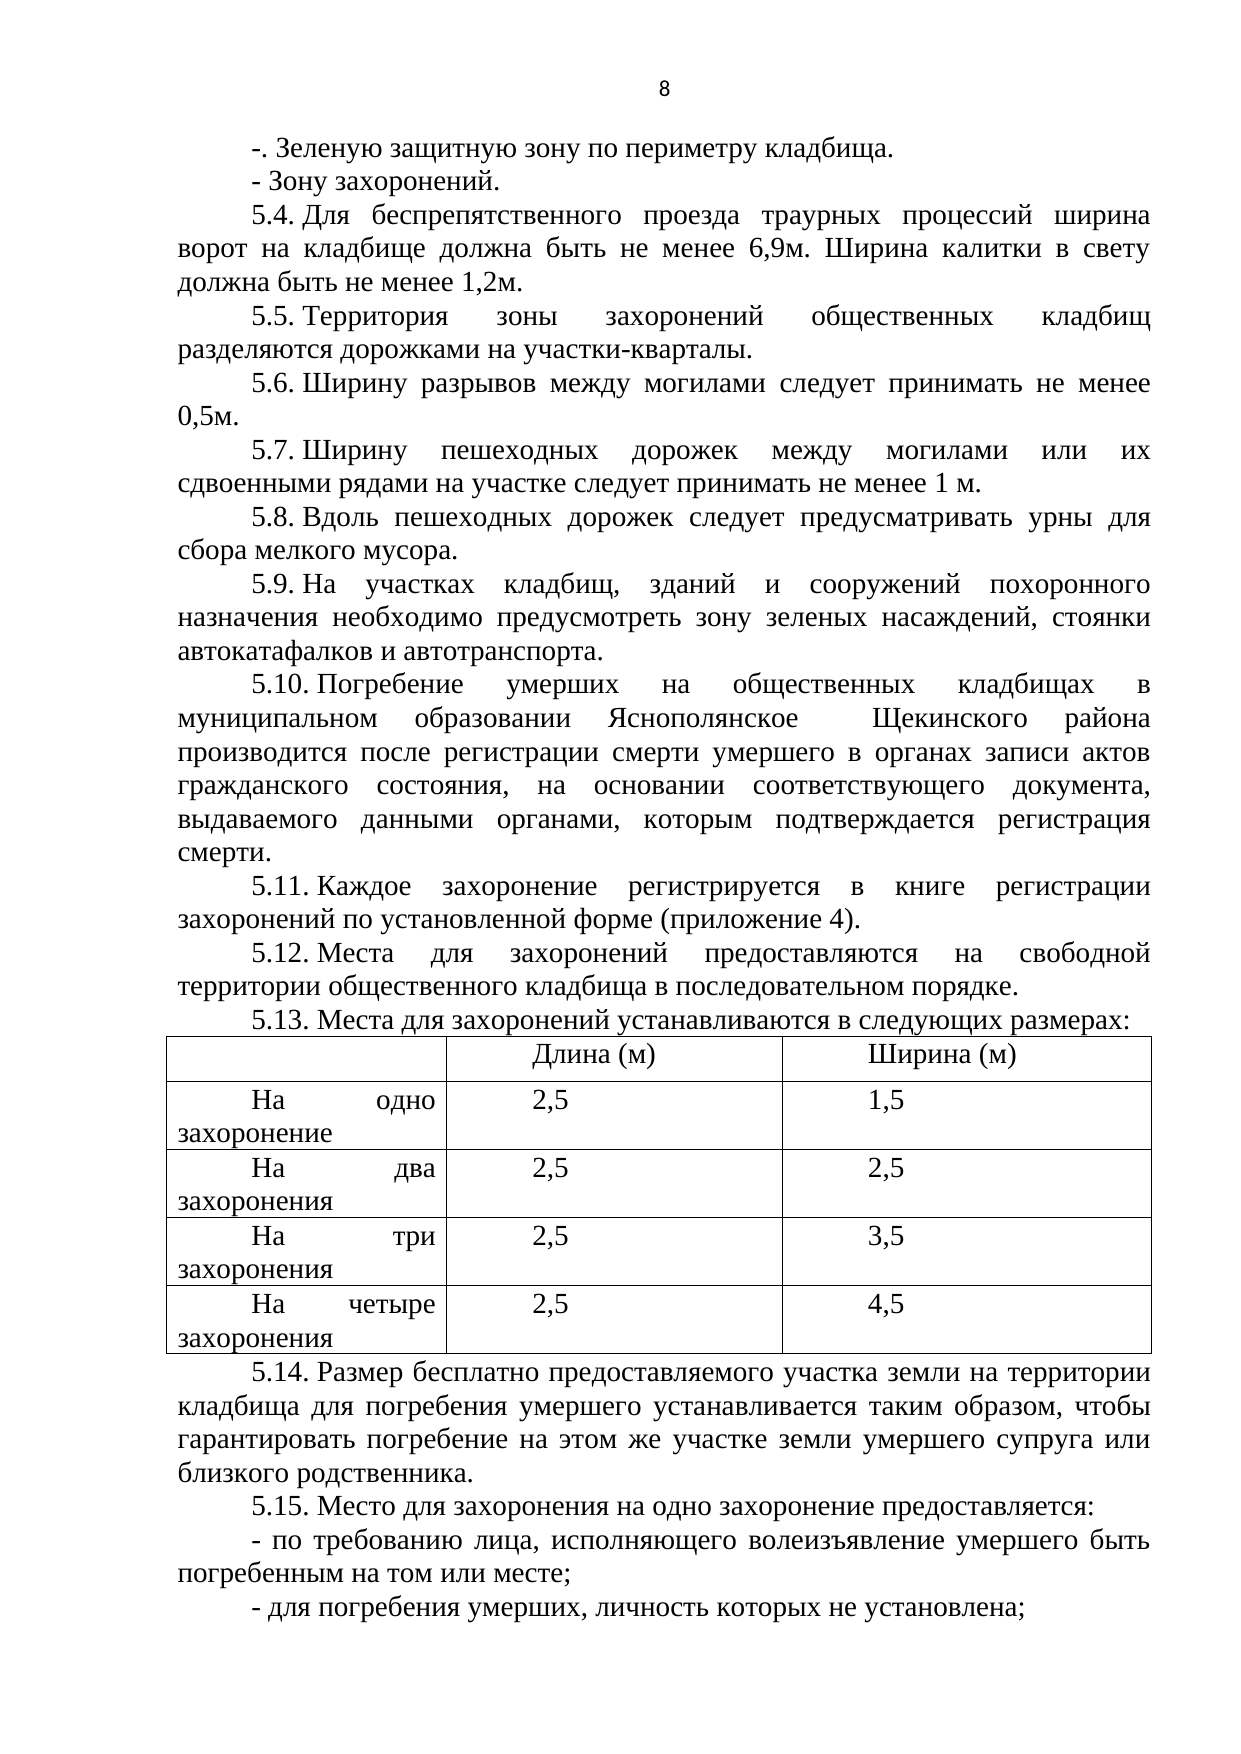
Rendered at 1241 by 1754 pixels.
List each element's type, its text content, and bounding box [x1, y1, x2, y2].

table_cell 2,5 [447, 1082, 782, 1149]
table_cell На два захоронения [167, 1150, 446, 1217]
table_header Ширина (м) [783, 1037, 1151, 1081]
text 5.7. Ширину пешеходных дорожек между могилами или их сдвоенными рядами на участке следует принимать не менее 1 м. [177, 432, 1152, 499]
table_cell 2,5 [447, 1286, 782, 1353]
table_cell 2,5 [783, 1150, 1151, 1217]
table_cell 2,5 [447, 1218, 782, 1285]
text - для погребения умерших, личность которых не установлена; [177, 1589, 1152, 1623]
table_header [167, 1037, 446, 1081]
text 5.10. Погребение умерших на общественных кладбищах в муниципальном образовании Яснополянское Щекинского района производится после регистрации смерти умершего в органах записи актов гражданского состояния, на основании соответствующего документа, выдаваемого данными органами, которым подтверждается регистрация смерти. [177, 667, 1152, 868]
table_cell На четыре захоронения [167, 1286, 446, 1353]
text 5.15. Место для захоронения на одно захоронение предоставляется: [177, 1488, 1152, 1522]
text 5.9. На участках кладбищ, зданий и сооружений похоронного назначения необходимо предусмотреть зону зеленых насаждений, стоянки автокатафалков и автотранспорта. [177, 566, 1152, 667]
table_cell На одно захоронение [167, 1082, 446, 1149]
table_cell 1,5 [783, 1082, 1151, 1149]
text - Зону захоронений. [177, 163, 1152, 197]
table_header Длина (м) [447, 1037, 782, 1081]
text - по требованию лица, исполняющего волеизъявление умершего быть погребенным на том или месте; [177, 1522, 1152, 1589]
table_cell 2,5 [447, 1150, 782, 1217]
text 5.11. Каждое захоронение регистрируется в книге регистрации захоронений по установленной форме (приложение 4). [177, 868, 1152, 935]
table_cell На три захоронения [167, 1218, 446, 1285]
text 5.6. Ширину разрывов между могилами следует принимать не менее 0,5м. [177, 365, 1152, 432]
text 5.12. Места для захоронений предоставляются на свободной территории общественного кладбища в последовательном порядке. [177, 935, 1152, 1002]
text -. Зеленую защитную зону по периметру кладбища. [177, 130, 1152, 163]
text 5.13. Места для захоронений устанавливаются в следующих размерах: [177, 1002, 1152, 1036]
text 5.5. Территория зоны захоронений общественных кладбищ разделяются дорожками на участки-кварталы. [177, 298, 1152, 365]
text 5.14. Размер бесплатно предоставляемого участка земли на территории кладбища для погребения умершего устанавливается таким образом, чтобы гарантировать погребение на этом же участке земли умершего супруга или близкого родственника. [177, 1354, 1152, 1488]
text 5.8. Вдоль пешеходных дорожек следует предусматривать урны для сбора мелкого мусора. [177, 499, 1152, 566]
text 5.4. Для беспрепятственного проезда траурных процессий ширина ворот на кладбище должна быть не менее 6,9м. Ширина калитки в свету должна быть не менее 1,2м. [177, 197, 1152, 298]
table_cell 4,5 [783, 1286, 1151, 1353]
table_cell 3,5 [783, 1218, 1151, 1285]
